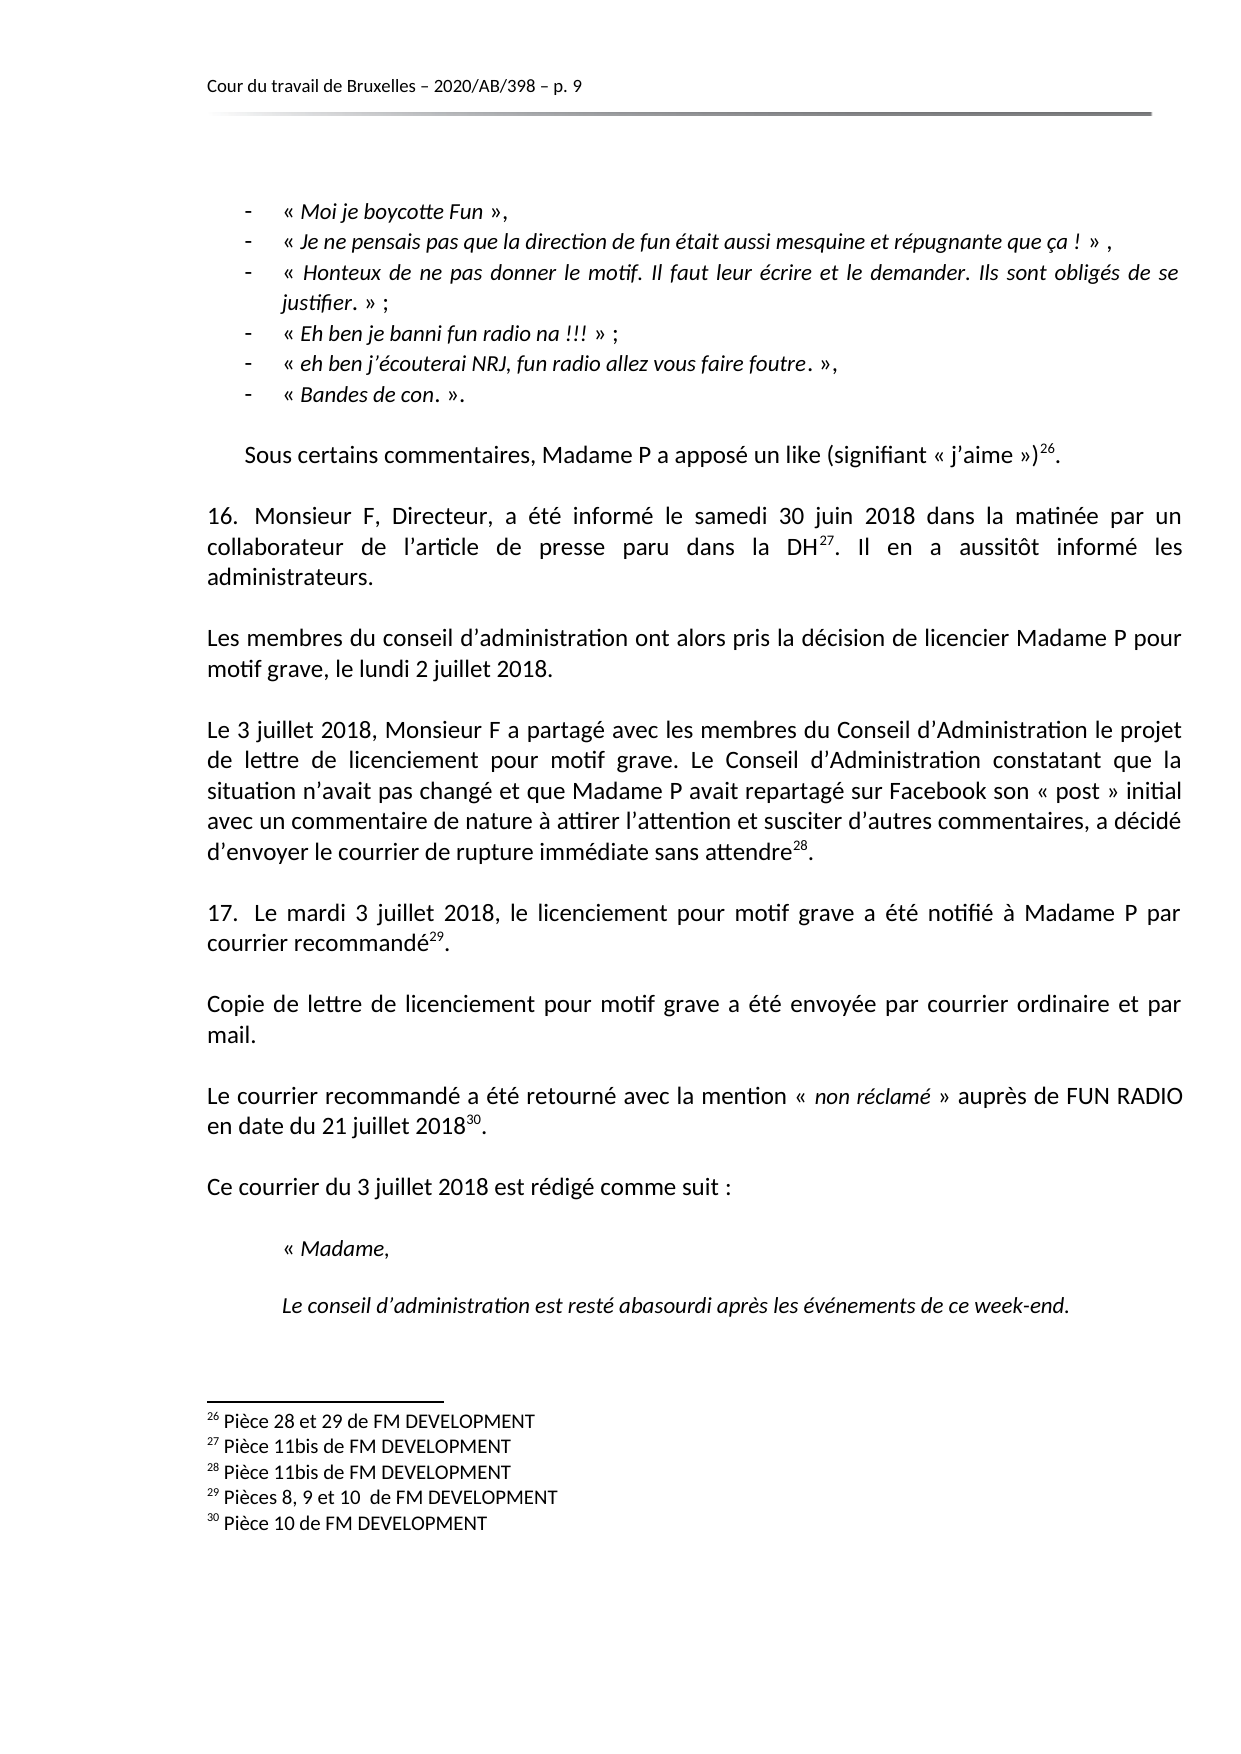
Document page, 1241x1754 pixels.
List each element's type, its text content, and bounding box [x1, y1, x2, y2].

list Le mardi 3 juillet 2018, le licenciement pour motif grave a été notifié à Madame P par courrier recommandé. [207, 897, 1183, 958]
text Le courrier recommandé a été retourné avec la mention « non réclamé » auprès de FUN RADIO en date du 21 juillet 2018. [207, 1080, 1183, 1141]
list « Moi je boycotte Fun », [244, 195, 1183, 225]
text « Madame, [282, 1233, 1183, 1263]
list « eh ben j’écouterai NRJ, fun radio allez vous faire foutre. », [244, 347, 1183, 378]
list « Je ne pensais pas que la direction de fun était aussi mesquine et répugnante que ça ! » , [244, 225, 1183, 256]
list « Bandes de con. ». [244, 378, 1183, 408]
list Monsieur F, Directeur, a été informé le samedi 30 juin 2018 dans la matinée par un collaborateur de l’article de presse paru dans la DH. Il en a aussitôt informé les administrateurs. [207, 500, 1183, 592]
text Copie de lettre de licenciement pour motif grave a été envoyée par courrier ordinaire et par mail. [207, 988, 1183, 1049]
text Ce courrier du 3 juillet 2018 est rédigé comme suit : [207, 1172, 1183, 1202]
text Le conseil d’administration est resté abasourdi après les événements de ce week-end. [282, 1291, 1183, 1319]
text Les membres du conseil d’administration ont alors pris la décision de licencier Madame P pour motif grave, le lundi 2 juillet 2018. [207, 622, 1183, 683]
text Le 3 juillet 2018, Monsieur F a partagé avec les membres du Conseil d’Administration le projet de lettre de licenciement pour motif grave. Le Conseil d’Administration constatant que la situation n’avait pas changé et que Madame P avait repartagé sur Facebook son « post » initial avec un commentaire de nature à attirer l’attention et susciter d’autres commentaires, a décidé d’envoyer le courrier de rupture immédiate sans attendre. [207, 714, 1183, 866]
text Sous certains commentaires, Madame P a apposé un like (signifiant « j’aime »). [244, 439, 1183, 469]
picture [207, 112, 1153, 116]
list « Eh ben je banni fun radio na !!! » ; [244, 317, 1183, 347]
list « Honteux de ne pas donner le motif. Il faut leur écrire et le demander. Ils sont obligés de se justifier. » ; [244, 256, 1183, 317]
